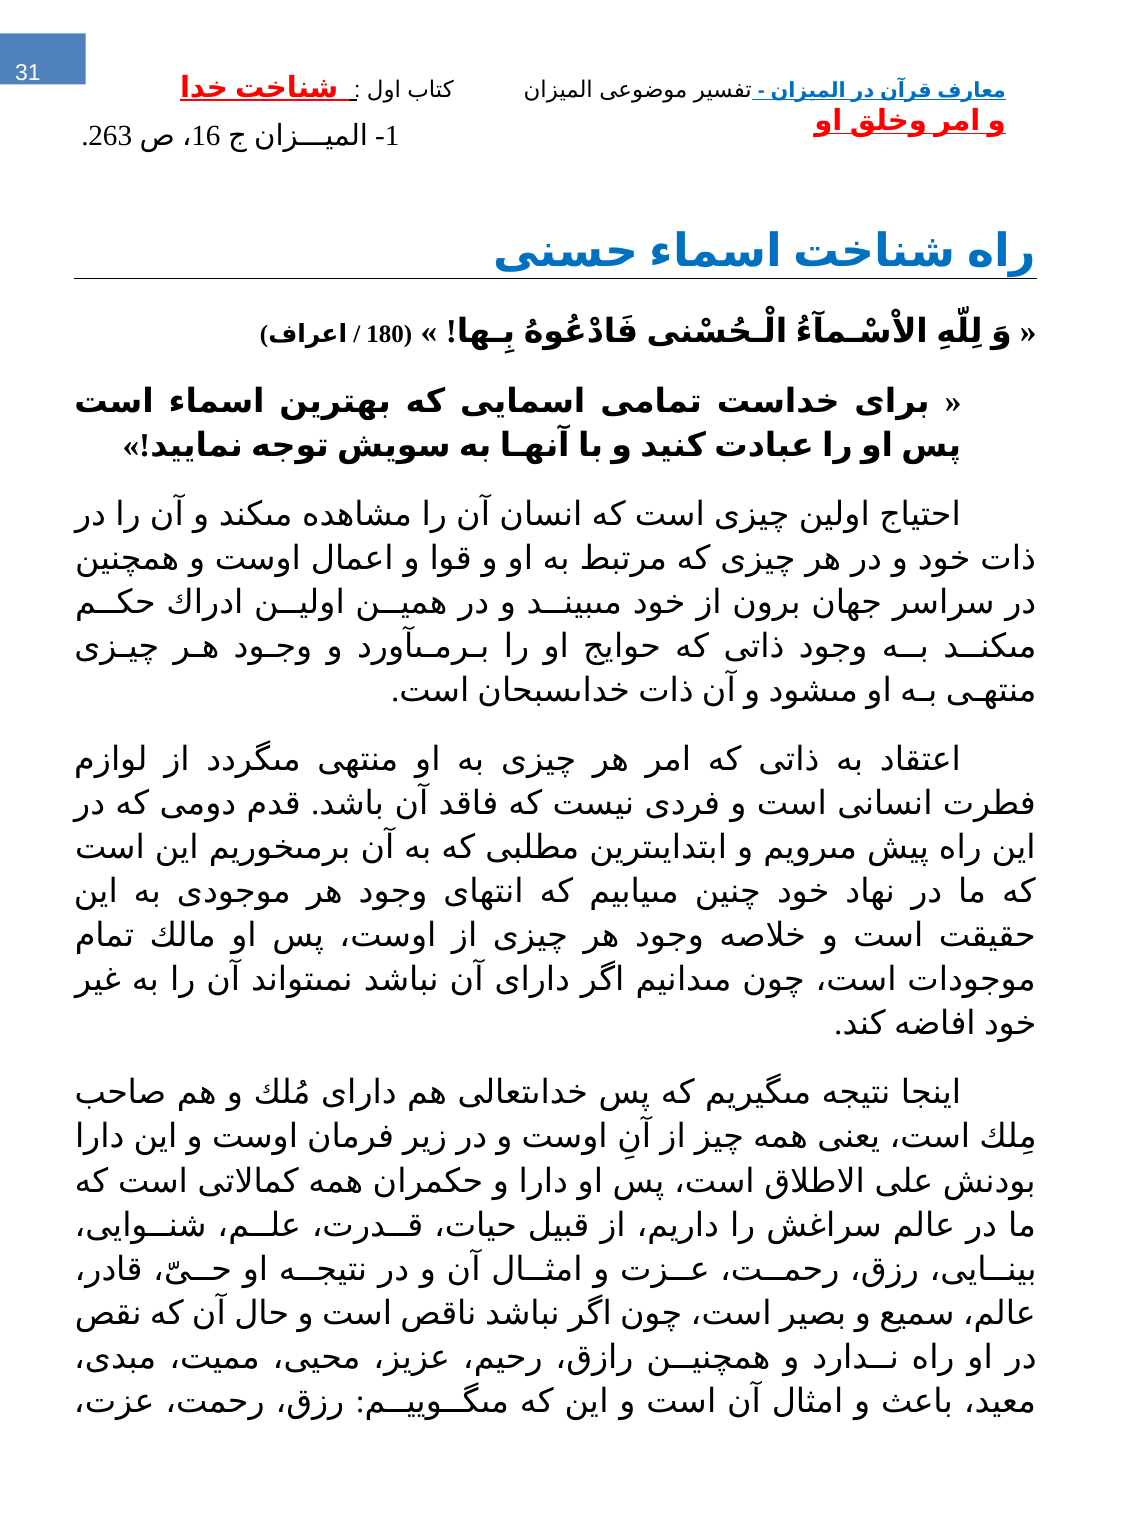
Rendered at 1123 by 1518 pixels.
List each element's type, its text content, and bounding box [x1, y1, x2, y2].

text « براى خداست تمامى اسمايى كه بهترين اسماء است پس او را عبادت كنيد و با آن‏هـا به سويش توجه نماييد!» [74, 381, 962, 463]
text « وَ لِلّهِ الاْسْـمآءُ الْـحُسْنى فَادْعُوهُ بِـها! » (180 / اعراف) [74, 312, 1037, 350]
subtitle راه شناخت اسماء حسنى [74, 223, 1037, 278]
text احتياج اولين چيزى است كه انسان آن را مشاهده مى‏كند و آن را در ذات خود و در هر چيزى كه مرتبط به او و قوا و اعمال اوست و همچنين در سراسر جهان برون از خود مى‏بينــد و در هميــن اوليــن ادراك حكــم مى‏كنــد بــه وجود ذاتى كه حوايج او را بـرمـى‏آورد و وجـود هـر چيـزى منتهـى بـه او مى‏شود و آن ذات خداى‏سبحان است. [74, 494, 1037, 708]
text 1- الميـــزان ج 16، ص 263. [74, 118, 1037, 152]
text اعتقاد به ذاتى كه امر هر چيزى به او منتهى مى‏گردد از لوازم فطرت انسانى است و فردى نيست كه فاقد آن باشد. قدم دومى كه در اين راه پيش مى‏رويم و ابتدايى‏ترين مطلبى كه به آن برمى‏خوريم اين است كه ما در نهاد خود چنين مى‏يابيم كه انتهاى وجود هر موجودى به اين حقيقت است و خلاصه وجود هر چيزى از اوست، پس او مالك تمام موجودات است، چون مى‏دانيم اگر داراى آن نباشد نمى‏تواند آن را به غير خود افاضه كند. [74, 739, 1037, 1042]
